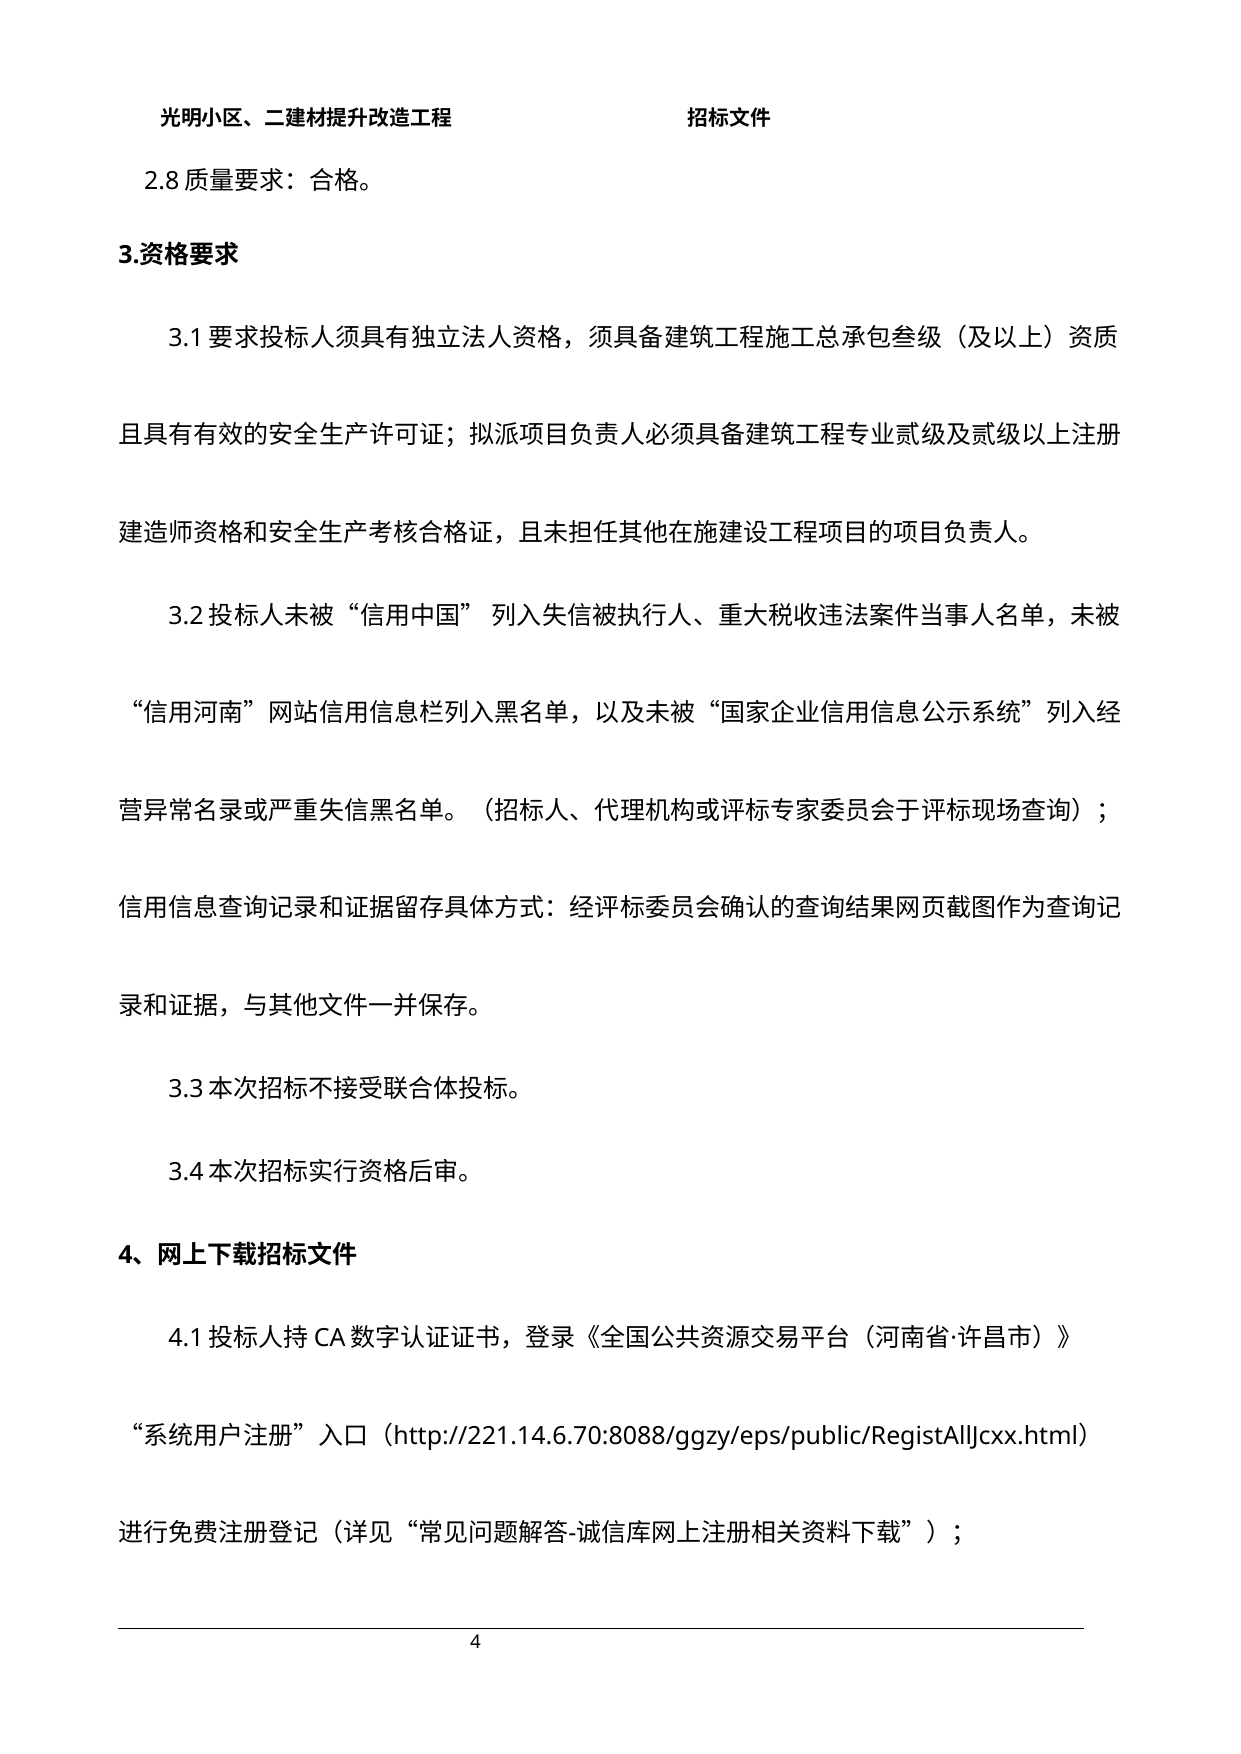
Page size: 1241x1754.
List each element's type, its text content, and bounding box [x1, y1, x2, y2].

text 2.8质量要求：合格。 [118, 146, 1122, 211]
list 资格要求 [118, 220, 1122, 285]
text 3.1要求投标人须具有独立法人资格，须具备建筑工程施工总承包叁级（及以上）资质且具有有效的安全生产许可证；拟派项目负责人必须具备建筑工程专业贰级及贰级以上注册建造师资格和安全生产考核合格证，且未担任其他在施建设工程项目的项目负责人。 [118, 303, 1122, 563]
text 4.1投标人持CA数字认证证书，登录《全国公共资源交易平台（河南省·许昌市）》“系统用户注册”入口（http://221.14.6.70:8088/ggzy/eps/public/RegistAllJcxx.html）进行免费注册登记（详见“常见问题解答-诚信库网上注册相关资料下载”）； [118, 1303, 1122, 1563]
text 3.2投标人未被“信用中国” 列入失信被执行人、重大税收违法案件当事人名单，未被“信用河南”网站信用信息栏列入黑名单，以及未被“国家企业信用信息公示系统”列入经营异常名录或严重失信黑名单。（招标人、代理机构或评标专家委员会于评标现场查询）；信用信息查询记录和证据留存具体方式：经评标委员会确认的查询结果网页截图作为查询记录和证据，与其他文件一并保存。 [118, 581, 1122, 1036]
text 3.4本次招标实行资格后审。 [118, 1137, 1122, 1202]
text 4、网上下载招标文件 [118, 1220, 1122, 1285]
text 3.3本次招标不接受联合体投标。 [118, 1054, 1122, 1119]
